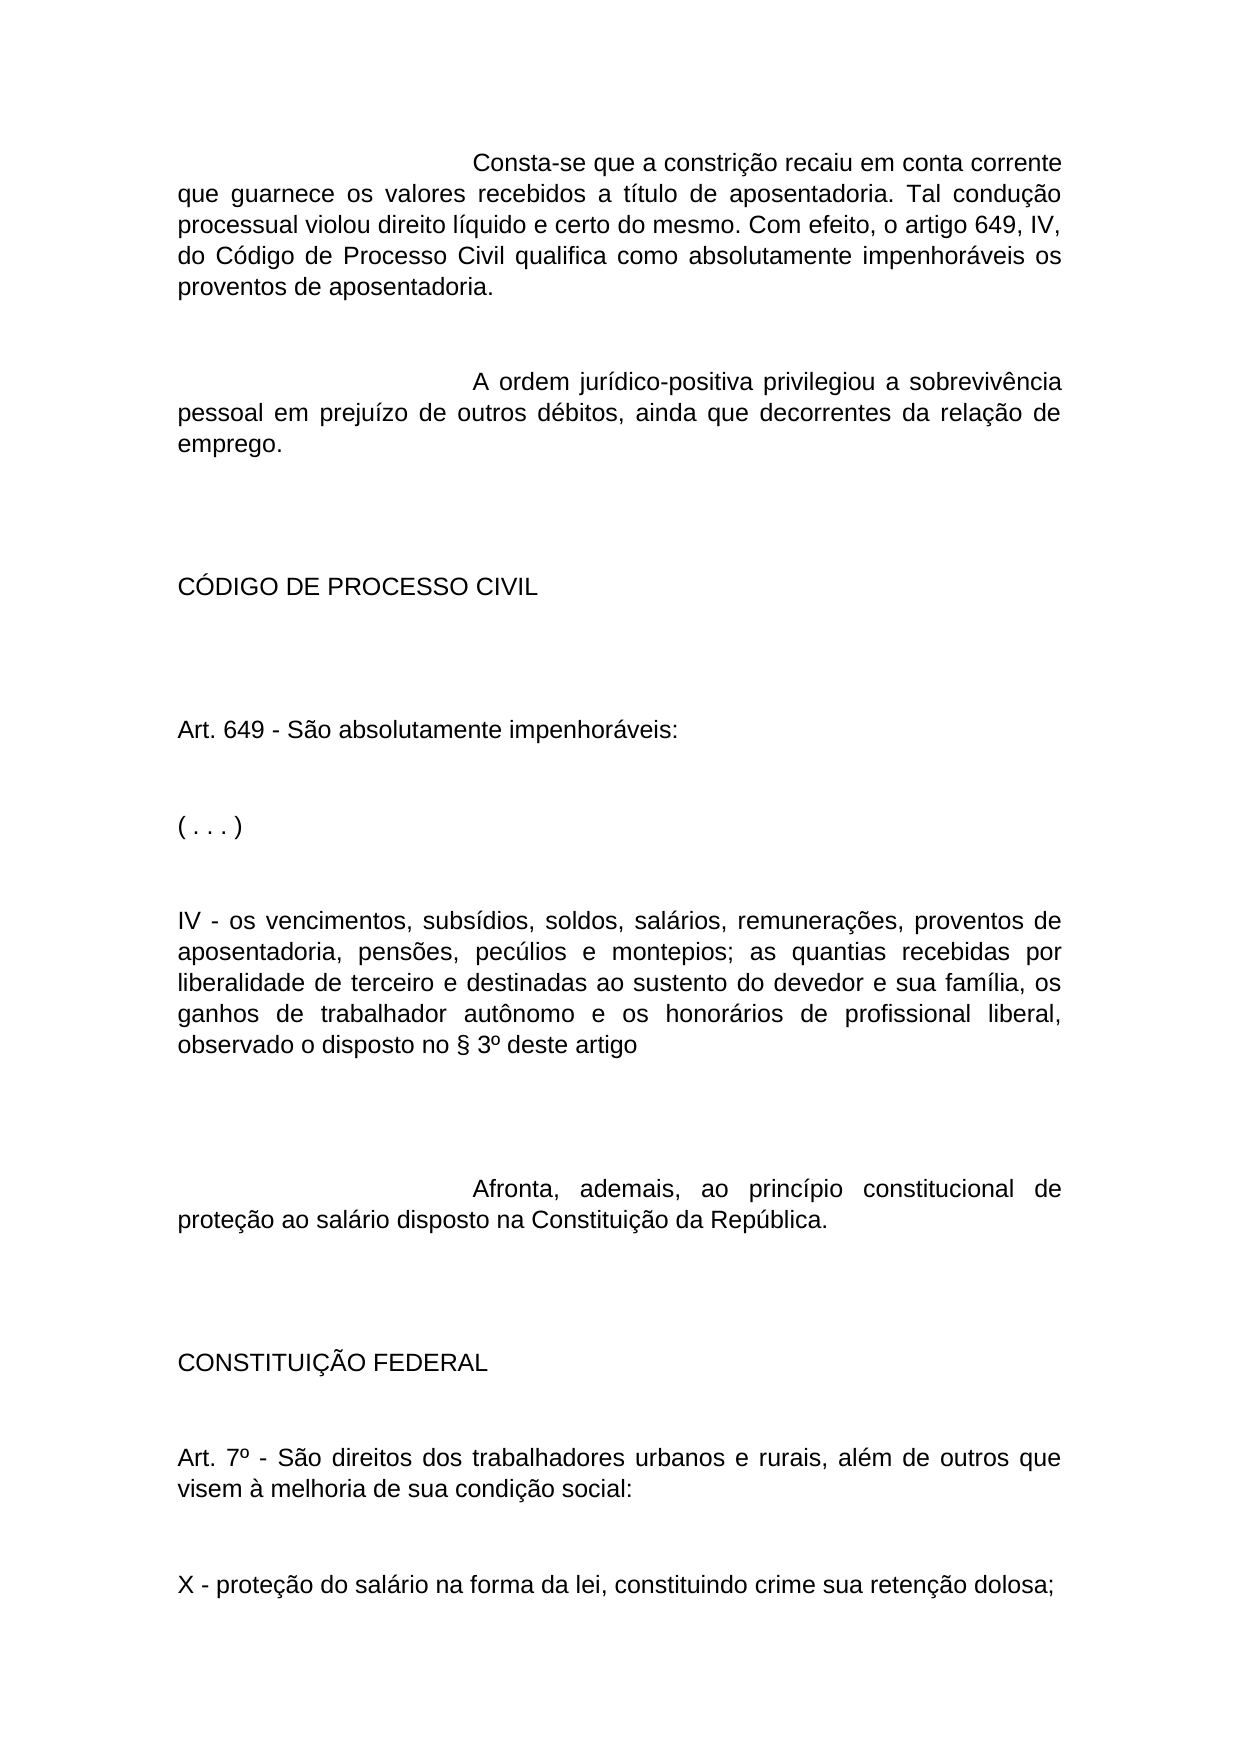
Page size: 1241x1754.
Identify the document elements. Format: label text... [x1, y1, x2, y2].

text CÓDIGO DE PROCESSO CIVIL [177, 572, 1063, 601]
text IV - os vencimentos, subsídios, soldos, salários, remunerações, proventos de aposentadoria, pensões, pecúlios e montepios; as quantias recebidas por liberalidade de terceiro e destinadas ao sustento do devedor e sua família, os ganhos de trabalhador autônomo e os honorários de profissional liberal, observado o disposto no § 3º deste artigo [177, 906, 1063, 1059]
text A ordem jurídico-positiva privilegiou a sobrevivência pessoal em prejuízo de outros débitos, ainda que decorrentes da relação de emprego. [177, 367, 1063, 458]
text Art. 649 - São absolutamente impenhoráveis: [177, 716, 1063, 744]
text Art. 7º - São direitos dos trabalhadores urbanos e rurais, além de outros que visem à melhoria de sua condição social: [177, 1443, 1063, 1503]
text X - proteção do salário na forma da lei, constituindo crime sua retenção dolosa; [177, 1570, 1063, 1598]
text ( . . . ) [177, 811, 1063, 840]
text Afronta, ademais, ao princípio constitucional de proteção ao salário disposto na Constituição da República. [177, 1174, 1063, 1233]
text CONSTITUIÇÃO FEDERAL [177, 1348, 1063, 1377]
text Consta-se que a constrição recaiu em conta corrente que guarnece os valores recebidos a título de aposentadoria. Tal condução processual violou direito líquido e certo do mesmo. Com efeito, o artigo 649, IV, do Código de Processo Civil qualifica como absolutamente impenhoráveis os proventos de aposentadoria. [177, 148, 1063, 301]
